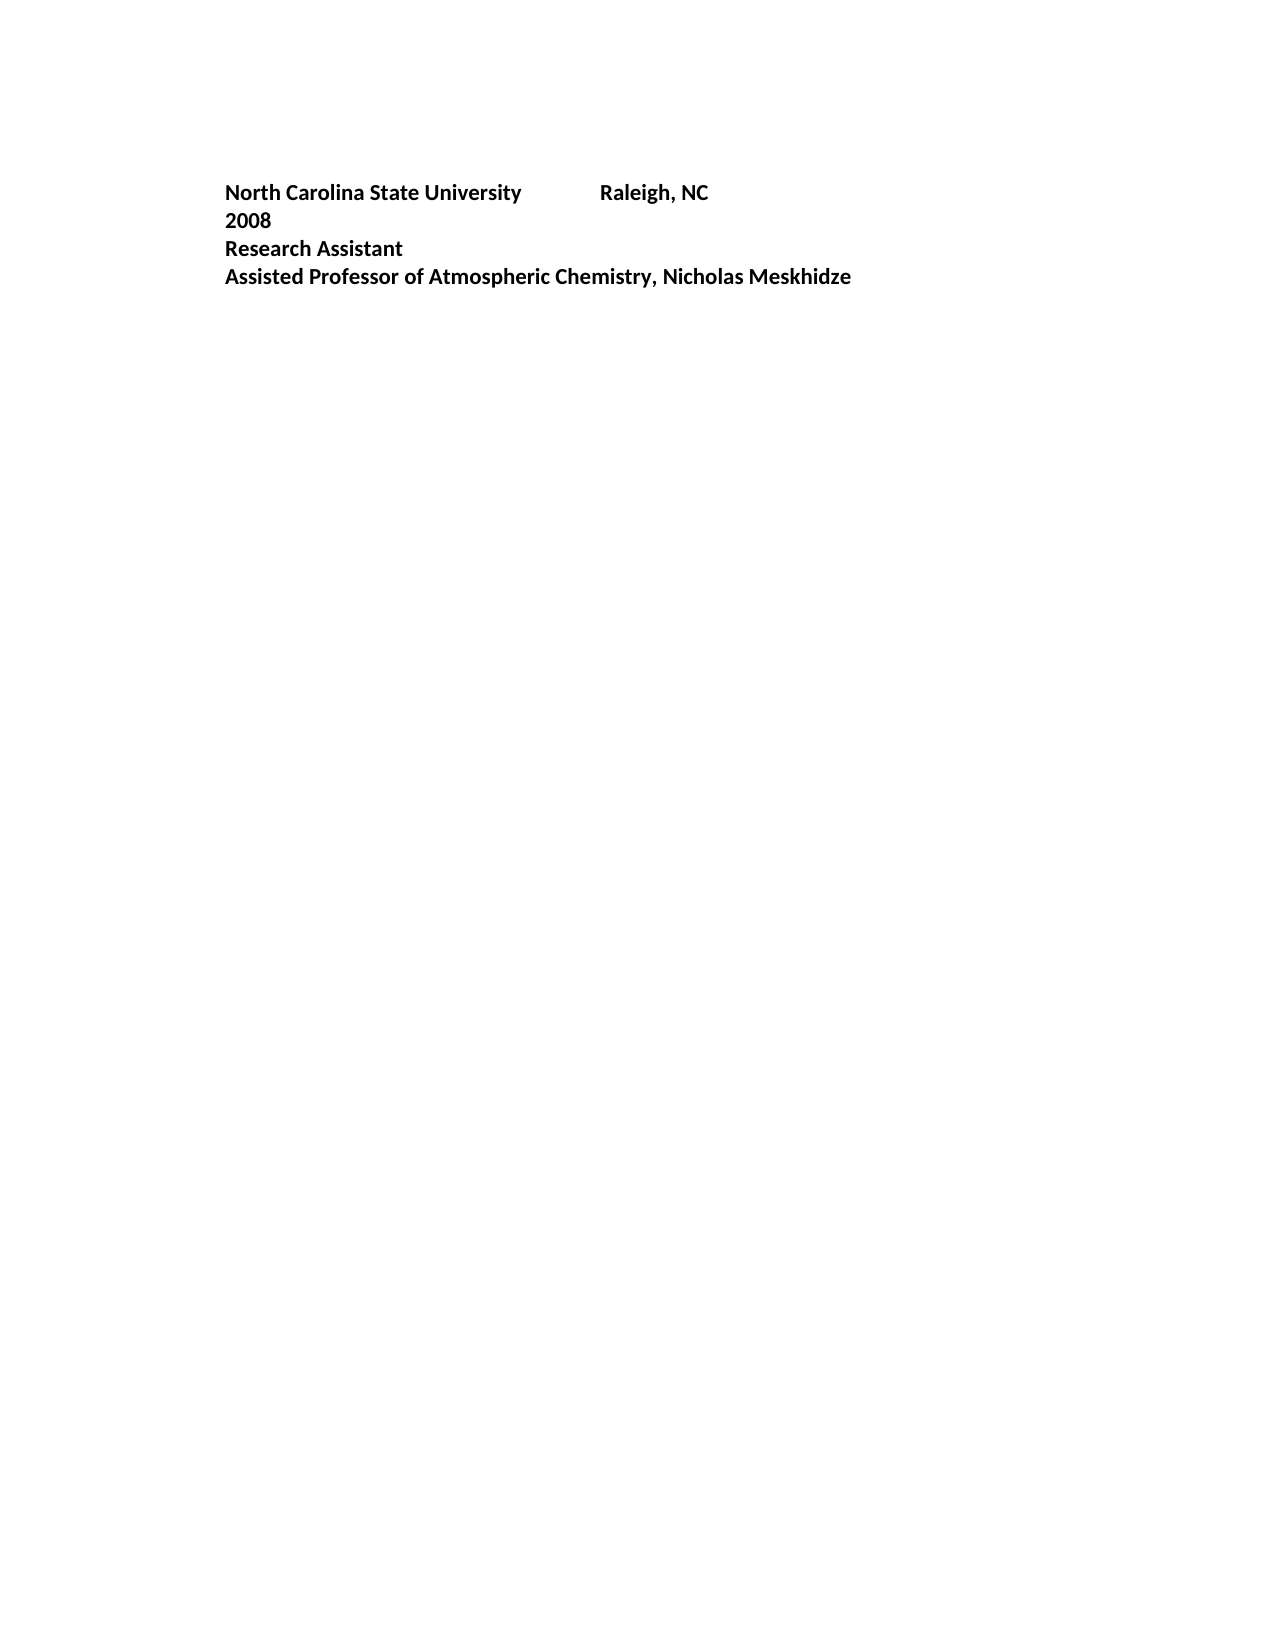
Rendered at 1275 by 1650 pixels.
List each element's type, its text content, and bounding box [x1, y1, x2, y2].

text Research Assistant [150, 234, 1125, 262]
text North Carolina State University Raleigh, NC [150, 178, 1125, 206]
text 2008 [150, 206, 1125, 234]
text Assisted Professor of Atmospheric Chemistry, Nicholas Meskhidze [150, 262, 1125, 290]
